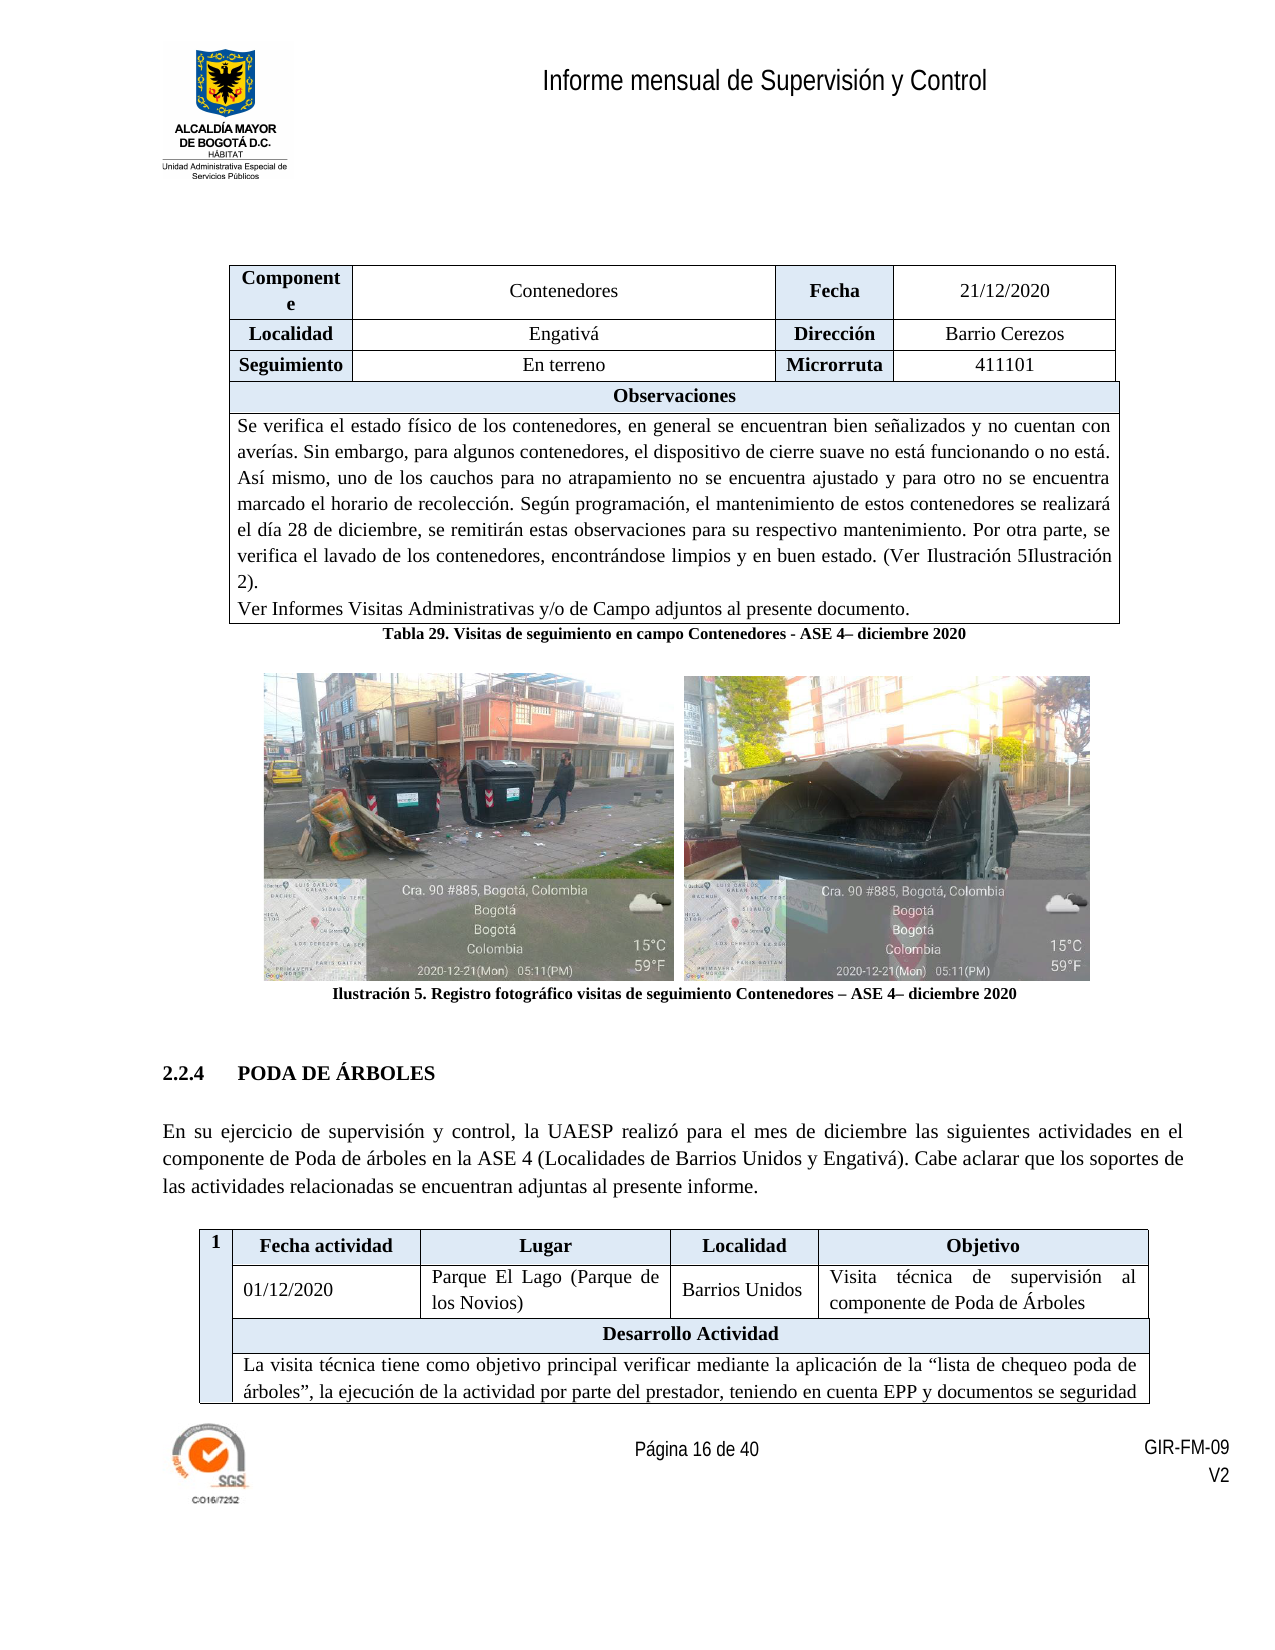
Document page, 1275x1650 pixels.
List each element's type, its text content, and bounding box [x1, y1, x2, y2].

table_cell Visita técnica de supervisión al componente de Poda de Árboles [819, 1266, 1148, 1317]
table_cell En terreno [353, 351, 775, 381]
subtitle PODA DE ÁRBOLES [162, 1061, 1186, 1085]
table_header Componente [230, 266, 352, 319]
table_cell Microrruta [776, 351, 893, 381]
table_header Localidad [671, 1230, 818, 1264]
table_cell Localidad [230, 320, 352, 350]
table_cell Seguimiento [230, 351, 352, 381]
table_cell Observaciones [230, 382, 1119, 412]
table_cell Desarrollo Actividad [233, 1319, 1149, 1353]
table_cell 01/12/2020 [233, 1266, 420, 1317]
text Tabla 29. Visitas de seguimiento en campo Contenedores - ASE 4– diciembre 2020 [162, 624, 1186, 643]
table_cell Barrios Unidos [671, 1266, 818, 1317]
table_header Lugar [421, 1230, 670, 1264]
table_header Fecha [776, 266, 893, 319]
picture [162, 1416, 254, 1507]
table_cell Dirección [776, 320, 893, 350]
text En su ejercicio de supervisión y control, la UAESP realizó para el mes de diciembre las siguientes actividades en el componente de Poda de árboles en la ASE 4 (Localidades de Barrios Unidos y Engativá). Cabe aclarar que los soportes de las actividades relacionadas se encuentran adjuntas al presente informe. [162, 1119, 1186, 1198]
text Ilustración 5. Registro fotográfico visitas de seguimiento Contenedores – ASE 4– diciembre 2020 [162, 984, 1186, 1003]
table_header 21/12/2020 [894, 266, 1115, 319]
table_header 1 [200, 1230, 232, 1402]
table_cell Se verifica el estado físico de los contenedores, en general se encuentran bien señalizados y no cuentan con averías. Sin embargo, para algunos contenedores, el dispositivo de cierre suave no está funcionando o no está. Así mismo, uno de los cauchos para no atrapamiento no se encuentra ajustado y para otro no se encuentra marcado el horario de recolección. Según programación, el mantenimiento de estos contenedores se realizará el día 28 de diciembre, se remitirán estas observaciones para su respectivo mantenimiento. Por otra parte, se verifica el lavado de los contenedores, encontrándose limpios y en buen estado. (Ver Ilustración 5Ilustración 2). Ver Informes Visitas Administrativas y/o de Campo adjuntos al presente documento. [230, 414, 1119, 623]
table_cell Parque El Lago (Parque de los Novios) [421, 1266, 670, 1317]
table_cell 411101 [894, 351, 1115, 381]
table_cell Engativá [353, 320, 775, 350]
table_cell Barrio Cerezos [894, 320, 1115, 350]
table_header Objetivo [819, 1230, 1148, 1264]
picture [162, 41, 294, 179]
table_header Contenedores [353, 266, 775, 319]
table_header Fecha actividad [233, 1230, 420, 1264]
